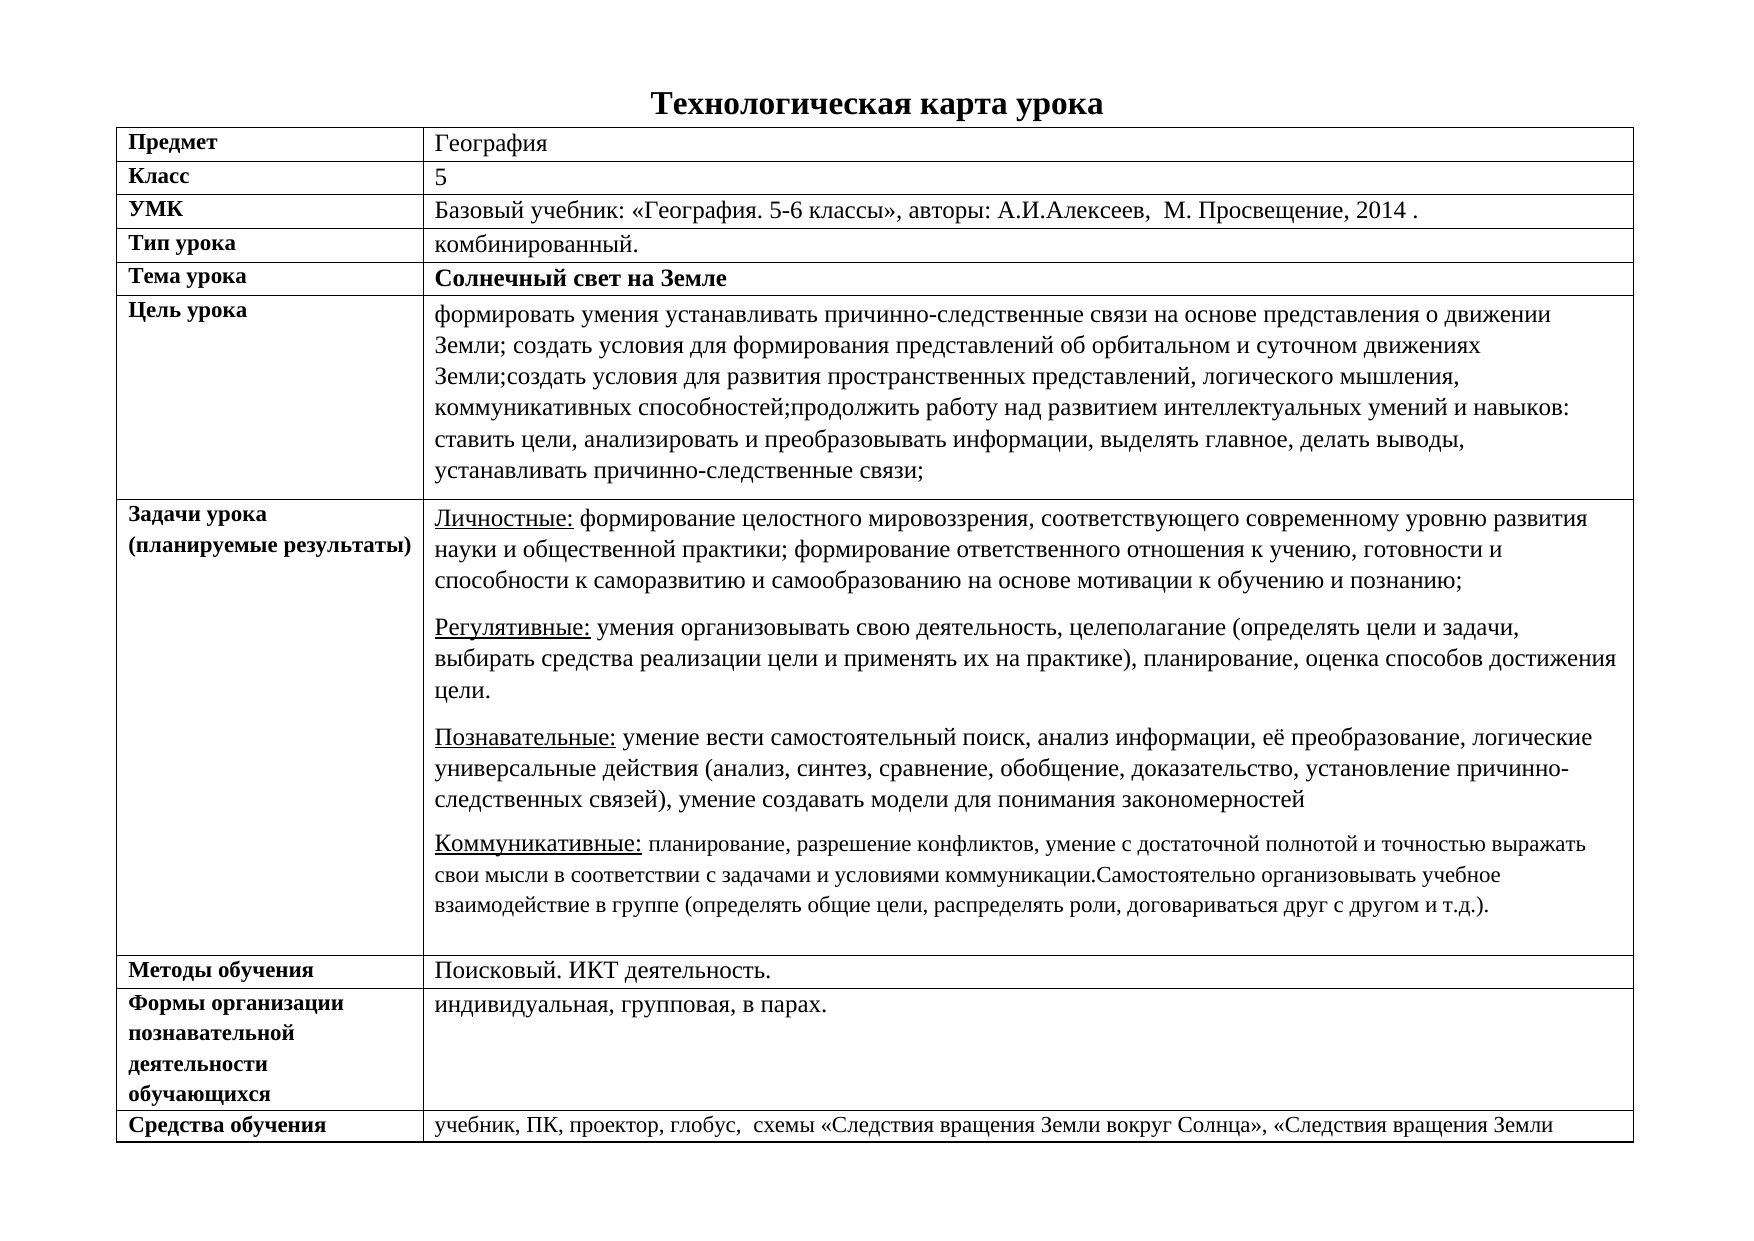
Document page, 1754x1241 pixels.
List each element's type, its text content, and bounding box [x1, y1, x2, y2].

table_cell Тип урока [117, 229, 423, 262]
table_cell УМК [117, 195, 423, 228]
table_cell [424, 1111, 1633, 1141]
table_cell индивидуальная, групповая, в парах. [424, 989, 1633, 1110]
text Технологическая карта урока [118, 83, 1636, 121]
table_cell Класс [117, 162, 423, 194]
table_cell комбинированный. [424, 229, 1633, 262]
table_cell Средства обучения [117, 1111, 423, 1141]
table_cell Тема урока [117, 263, 423, 295]
table_cell Методы обучения [117, 956, 423, 988]
table_header Предмет [117, 128, 423, 161]
table_header География [424, 128, 1633, 161]
table_cell Солнечный свет на Земле [424, 263, 1633, 295]
table_cell формировать умения устанавливать причинно-следственные связи на основе представления о движении Земли; создать условия для формирования представлений об орбитальном и суточном движениях Земли;создать условия для развития пространственных представлений, логического мышления, коммуникативных способностей;продолжить работу над развитием интеллектуальных умений и навыков: ставить цели, анализировать и преобразовывать информации, выделять главное, делать выводы, устанавливать причинно-следственные связи; [424, 296, 1633, 499]
table_cell Поисковый. ИКТ деятельность. [424, 956, 1633, 988]
table_cell Задачи урока (планируемые результаты) [117, 500, 423, 954]
table_cell Цель урока [117, 296, 423, 499]
table_cell Формы организации познавательной деятельности обучающихся [117, 989, 423, 1110]
table_cell Личностные: формирование целостного мировоззрения, соответствующего современному уровню развития науки и общественной практики; формирование ответственного отношения к учению, готовности и способности к саморазвитию и самообразованию на основе мотивации к обучению и познанию; Регулятивные: умения организовывать свою деятельность, целеполагание (определять цели и задачи, выбирать средства реализации цели и применять их на практике), планирование, оценка способов достижения цели. Познавательные: умение вести самостоятельный поиск, анализ информации, её преобразование, логические универсальные действия (анализ, синтез, сравнение, обобщение, доказательство, установление причинно-следственных связей), умение создавать модели для понимания закономерностей Коммуникативные: планирование, разрешение конфликтов, умение с достаточной полнотой и точностью выражать свои мысли в соответствии с задачами и условиями коммуникации.Самостоятельно организовывать учебное взаимодействие в группе (определять общие цели, распределять роли, договариваться друг с другом и т.д.). [424, 500, 1633, 954]
table_cell 5 [424, 162, 1633, 194]
table_cell Базовый учебник: «География. 5-6 классы», авторы: А.И.Алексеев, М. Просвещение, 2014 . [424, 195, 1633, 228]
